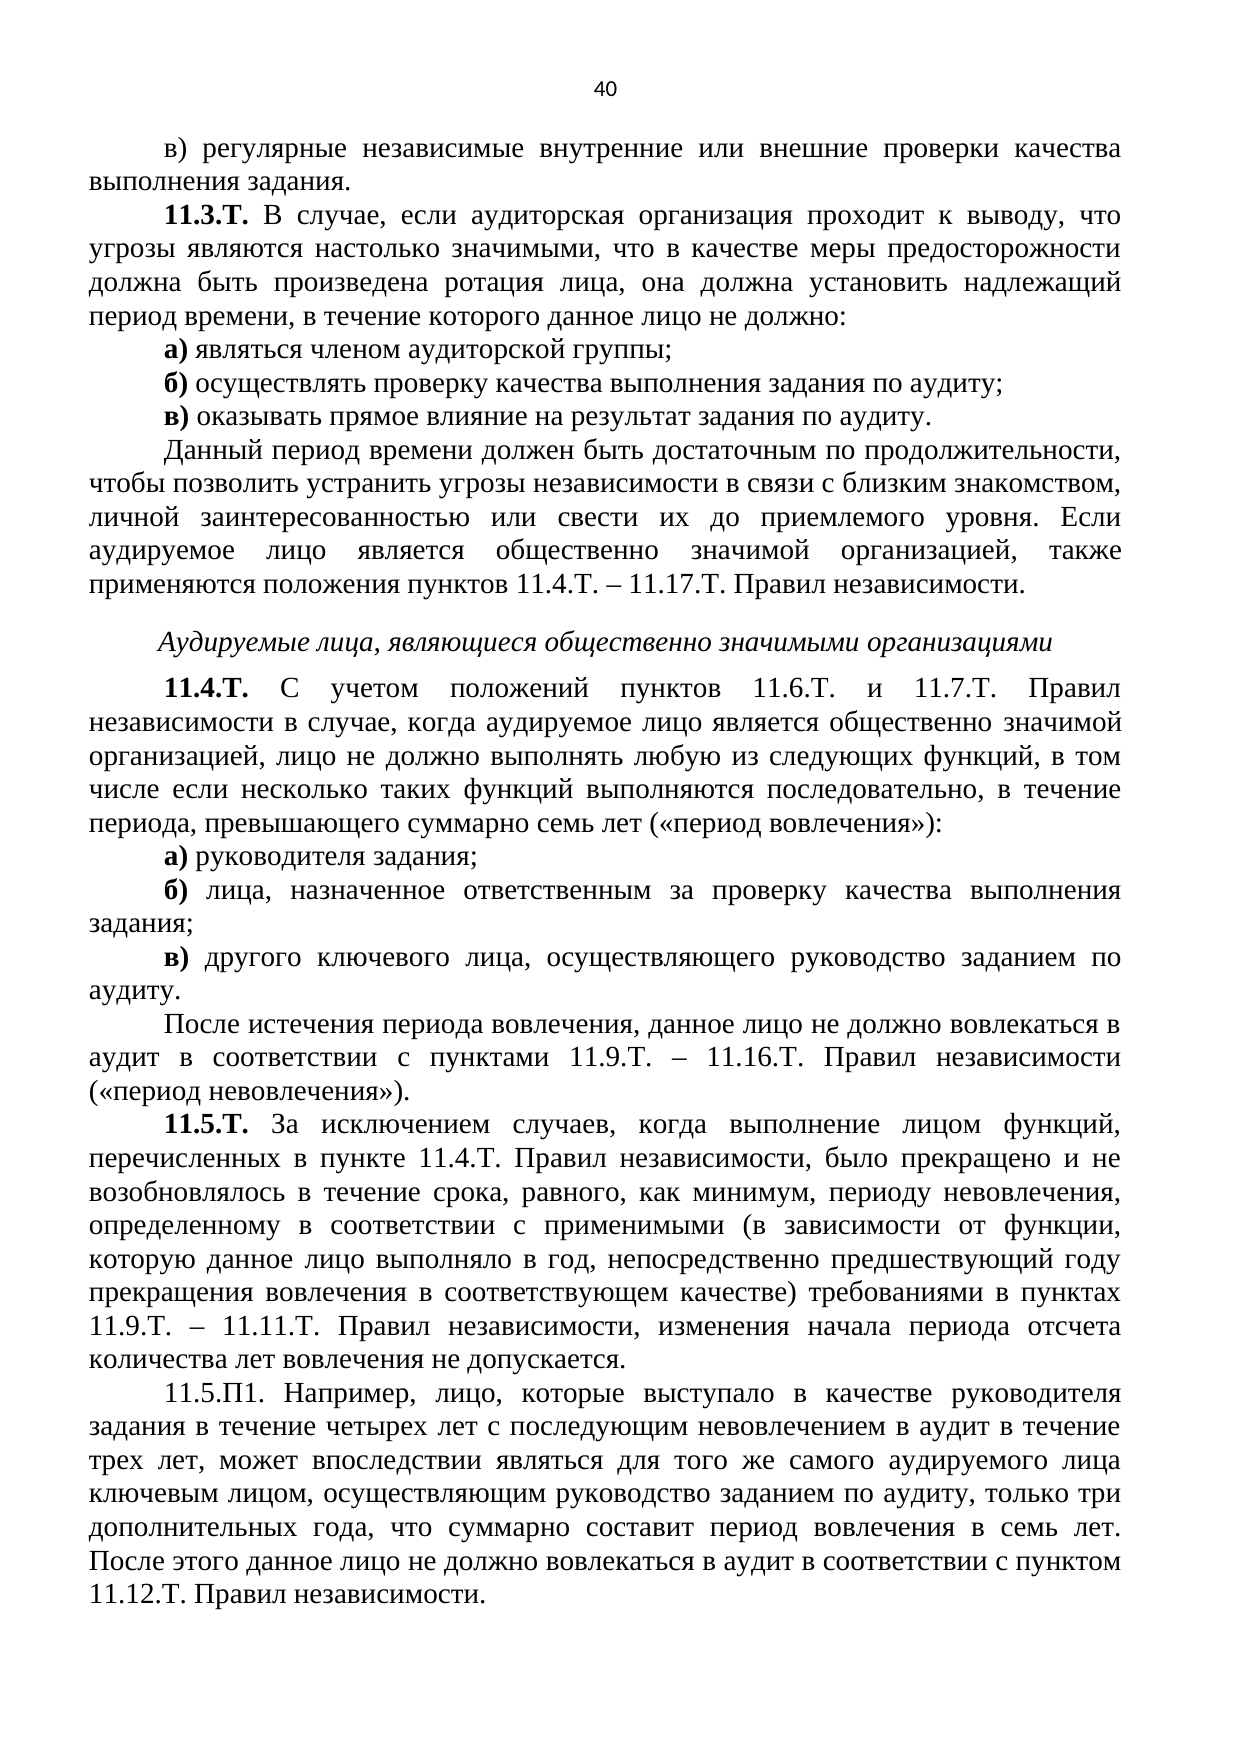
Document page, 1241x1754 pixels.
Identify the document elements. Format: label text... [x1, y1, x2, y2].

text 11.5.П1. Например, лицо, которые выступало в качестве руководителя задания в течение четырех лет с последующим невовлечением в аудит в течение трех лет, может впоследствии являться для того же самого аудируемого лица ключевым лицом, осуществляющим руководство заданием по аудиту, только три дополнительных года, что суммарно составит период вовлечения в семь лет. После этого данное лицо не должно вовлекаться в аудит в соответствии с пунктом 11.12.Т. Правил независимости. [89, 1375, 1122, 1610]
text 11.4.Т. С учетом положений пунктов 11.6.Т. и 11.7.Т. Правил независимости в случае, когда аудируемое лицо является общественно значимой организацией, лицо не должно выполнять любую из следующих функций, в том числе если несколько таких функций выполняются последовательно, в течение периода, превышающего суммарно семь лет («период вовлечения»): [89, 671, 1122, 838]
text 11.3.Т. В случае, если аудиторская организация проходит к выводу, что угрозы являются настолько значимыми, что в качестве меры предосторожности должна быть произведена ротация лица, она должна установить надлежащий период времени, в течение которого данное лицо не должно: [89, 197, 1122, 331]
text Аудируемые лица, являющиеся общественно значимыми организациями [89, 624, 1122, 658]
text в) оказывать прямое влияние на результат задания по аудиту. [89, 398, 1122, 432]
text После истечения периода вовлечения, данное лицо не должно вовлекаться в аудит в соответствии с пунктами 11.9.Т. – 11.16.Т. Правил независимости («период невовлечения»). [89, 1006, 1122, 1107]
text б) осуществлять проверку качества выполнения задания по аудиту; [89, 365, 1122, 398]
text в) регулярные независимые внутренние или внешние проверки качества выполнения задания. [89, 130, 1122, 197]
text б) лица, назначенное ответственным за проверку качества выполнения задания; [89, 872, 1122, 939]
text в) другого ключевого лица, осуществляющего руководство заданием по аудиту. [89, 939, 1122, 1006]
text 11.5.Т. За исключением случаев, когда выполнение лицом функций, перечисленных в пункте 11.4.Т. Правил независимости, было прекращено и не возобновлялось в течение срока, равного, как минимум, периоду невовлечения, определенному в соответствии с применимыми (в зависимости от функции, которую данное лицо выполняло в год, непосредственно предшествующий году прекращения вовлечения в соответствующем качестве) требованиями в пунктах 11.9.Т. – 11.11.Т. Правил независимости, изменения начала периода отсчета количества лет вовлечения не допускается. [89, 1107, 1122, 1375]
text а) являться членом аудиторской группы; [89, 331, 1122, 365]
text Данный период времени должен быть достаточным по продолжительности, чтобы позволить устранить угрозы независимости в связи с близким знакомством, личной заинтересованностью или свести их до приемлемого уровня. Если аудируемое лицо является общественно значимой организацией, также применяются положения пунктов 11.4.Т. – 11.17.Т. Правил независимости. [89, 432, 1122, 599]
text a) руководителя задания; [89, 838, 1122, 872]
